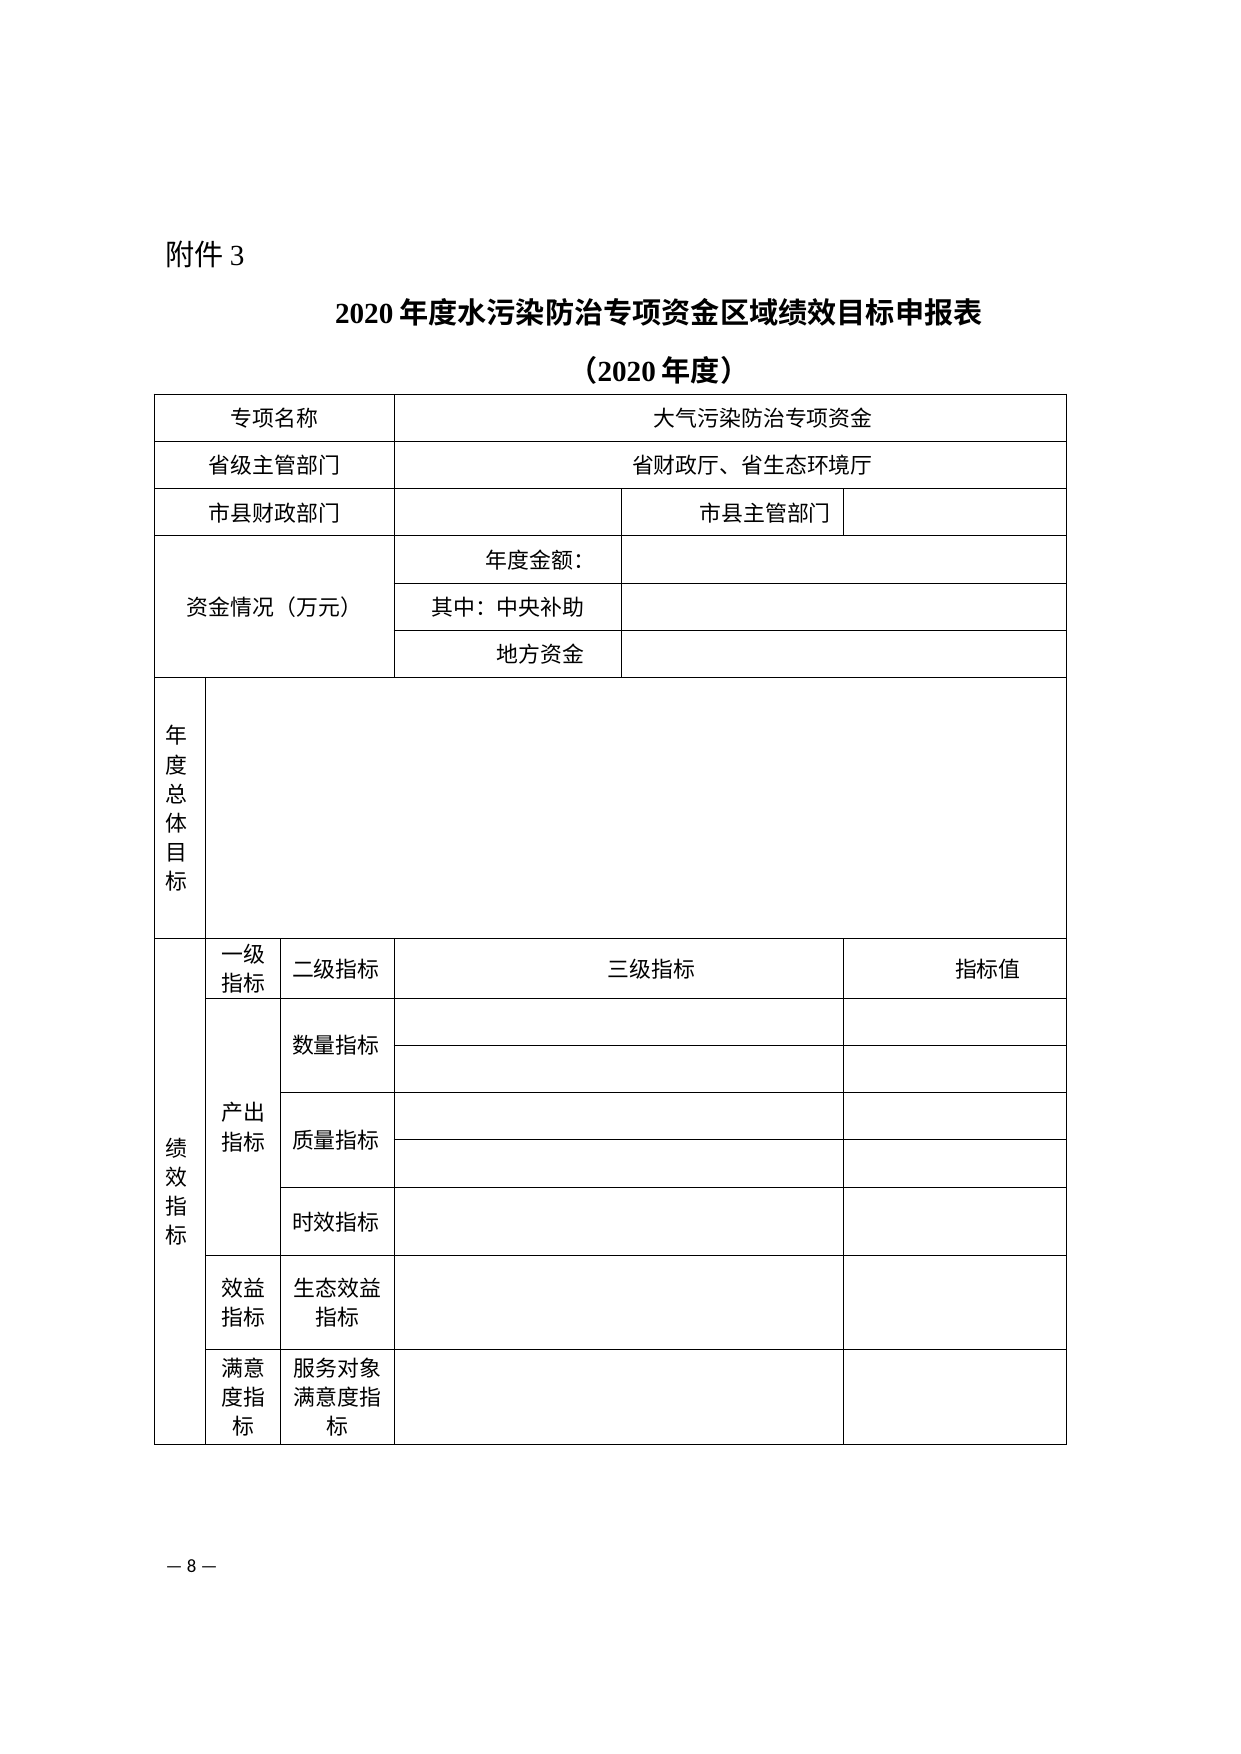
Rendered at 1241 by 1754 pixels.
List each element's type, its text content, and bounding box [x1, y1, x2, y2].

table_cell 生态效益指标 [281, 1256, 394, 1349]
table_cell [395, 489, 621, 535]
text （2020年度） [165, 335, 1087, 393]
table_cell [395, 1093, 843, 1139]
table_cell 绩效指标 [155, 939, 205, 1444]
table_cell 服务对象满意度指标 [281, 1350, 394, 1444]
table_header 专项名称 [155, 395, 394, 441]
table_cell 三级指标 [395, 939, 843, 997]
table_cell 市县财政部门 [155, 489, 394, 535]
table_cell 满意度指标 [206, 1350, 280, 1444]
text 附件3 [165, 218, 1087, 277]
table_cell [622, 536, 1066, 583]
table_cell [844, 489, 1066, 535]
table_cell 时效指标 [281, 1188, 394, 1255]
table_cell 其中：中央补助 [395, 584, 621, 630]
table_cell 效益指标 [206, 1256, 280, 1349]
table_cell [622, 631, 1066, 677]
table_cell [844, 1256, 1066, 1349]
table_cell 数量指标 [281, 999, 394, 1092]
table_cell 指标值 [844, 939, 1066, 997]
table_cell 二级指标 [281, 939, 394, 997]
table_cell [395, 1046, 843, 1092]
table_cell [395, 1256, 843, 1349]
table_cell 产出指标 [206, 999, 280, 1255]
table_cell [844, 1188, 1066, 1255]
table_cell 地方资金 [395, 631, 621, 677]
table_cell [844, 999, 1066, 1045]
table_cell [844, 1093, 1066, 1139]
table_cell [395, 1188, 843, 1255]
table_cell [395, 1350, 843, 1444]
table_cell 资金情况（万元） [155, 536, 394, 677]
table_cell [844, 1140, 1066, 1187]
table_cell 省财政厅、省生态环境厅 [395, 442, 1066, 488]
table_cell [844, 1350, 1066, 1444]
table_cell 一级指标 [206, 939, 280, 997]
table_cell 市县主管部门 [622, 489, 843, 535]
table_cell 省级主管部门 [155, 442, 394, 488]
table_cell 年度金额： [395, 536, 621, 583]
table_header 大气污染防治专项资金 [395, 395, 1066, 441]
table_cell 质量指标 [281, 1093, 394, 1187]
table_cell [395, 999, 843, 1045]
table_cell [206, 678, 1066, 938]
text 2020年度水污染防治专项资金区域绩效目标申报表 [165, 277, 1087, 335]
table_cell 年度总体目标 [155, 678, 205, 938]
table_cell [395, 1140, 843, 1187]
table_cell [844, 1046, 1066, 1092]
table_cell [622, 584, 1066, 630]
